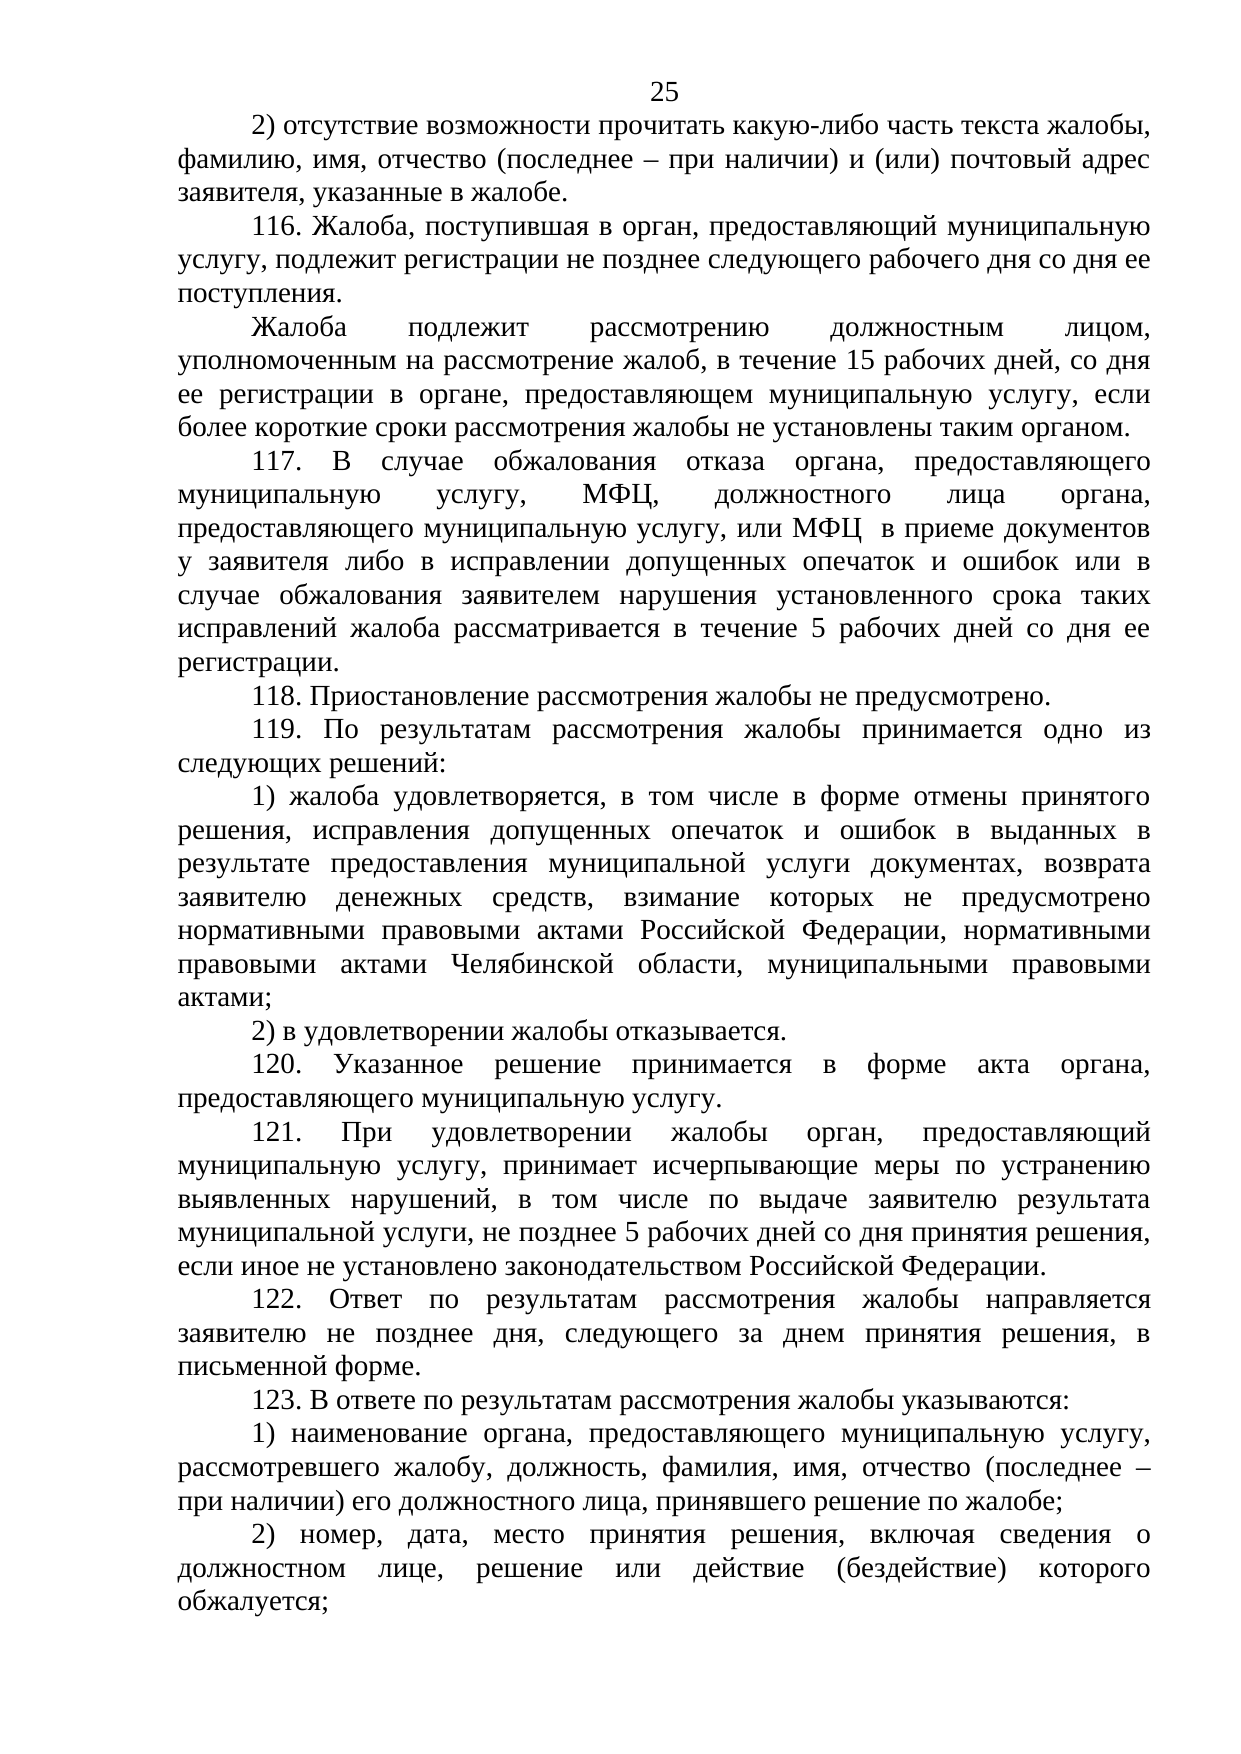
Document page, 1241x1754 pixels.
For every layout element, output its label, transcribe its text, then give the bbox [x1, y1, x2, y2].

text 116. Жалоба, поступившая в орган, предоставляющий муниципальную услугу, подлежит регистрации не позднее следующего рабочего дня со дня ее поступления. [177, 208, 1152, 309]
text 122. Ответ по результатам рассмотрения жалобы направляется заявителю не позднее дня, следующего за днем принятия решения, в письменной форме. [177, 1281, 1152, 1382]
text Жалоба подлежит рассмотрению должностным лицом, уполномоченным на рассмотрение жалоб, в течение 15 рабочих дней, со дня ее регистрации в органе, предоставляющем муниципальную услугу, если более короткие сроки рассмотрения жалобы не установлены таким органом. [177, 309, 1152, 443]
text 1) наименование органа, предоставляющего муниципальную услугу, рассмотревшего жалобу, должность, фамилия, имя, отчество (последнее – при наличии) его должностного лица, принявшего решение по жалобе; [177, 1416, 1152, 1516]
text 2) в удовлетворении жалобы отказывается. [177, 1013, 1152, 1047]
text 2) отсутствие возможности прочитать какую-либо часть текста жалобы, фамилию, имя, отчество (последнее – при наличии) и (или) почтовый адрес заявителя, указанные в жалобе. [177, 107, 1152, 208]
text 117. В случае обжалования отказа органа, предоставляющего муниципальную услугу, МФЦ, должностного лица органа, предоставляющего муниципальную услугу, или МФЦ в приеме документов у заявителя либо в исправлении допущенных опечаток и ошибок или в случае обжалования заявителем нарушения установленного срока таких исправлений жалоба рассматривается в течение 5 рабочих дней со дня ее регистрации. [177, 443, 1152, 678]
text 1) жалоба удовлетворяется, в том числе в форме отмены принятого решения, исправления допущенных опечаток и ошибок в выданных в результате предоставления муниципальной услуги документах, возврата заявителю денежных средств, взимание которых не предусмотрено нормативными правовыми актами Российской Федерации, нормативными правовыми актами Челябинской области, муниципальными правовыми актами; [177, 778, 1152, 1013]
text 119. По результатам рассмотрения жалобы принимается одно из следующих решений: [177, 711, 1152, 778]
text 118. Приостановление рассмотрения жалобы не предусмотрено. [177, 678, 1152, 711]
text 120. Указанное решение принимается в форме акта органа, предоставляющего муниципальную услугу. [177, 1047, 1152, 1114]
text 123. В ответе по результатам рассмотрения жалобы указываются: [177, 1382, 1152, 1416]
text 2) номер, дата, место принятия решения, включая сведения о должностном лице, решение или действие (бездействие) которого обжалуется; [177, 1516, 1152, 1617]
text 121. При удовлетворении жалобы орган, предоставляющий муниципальную услугу, принимает исчерпывающие меры по устранению выявленных нарушений, в том числе по выдаче заявителю результата муниципальной услуги, не позднее 5 рабочих дней со дня принятия решения, если иное не установлено законодательством Российской Федерации. [177, 1114, 1152, 1281]
